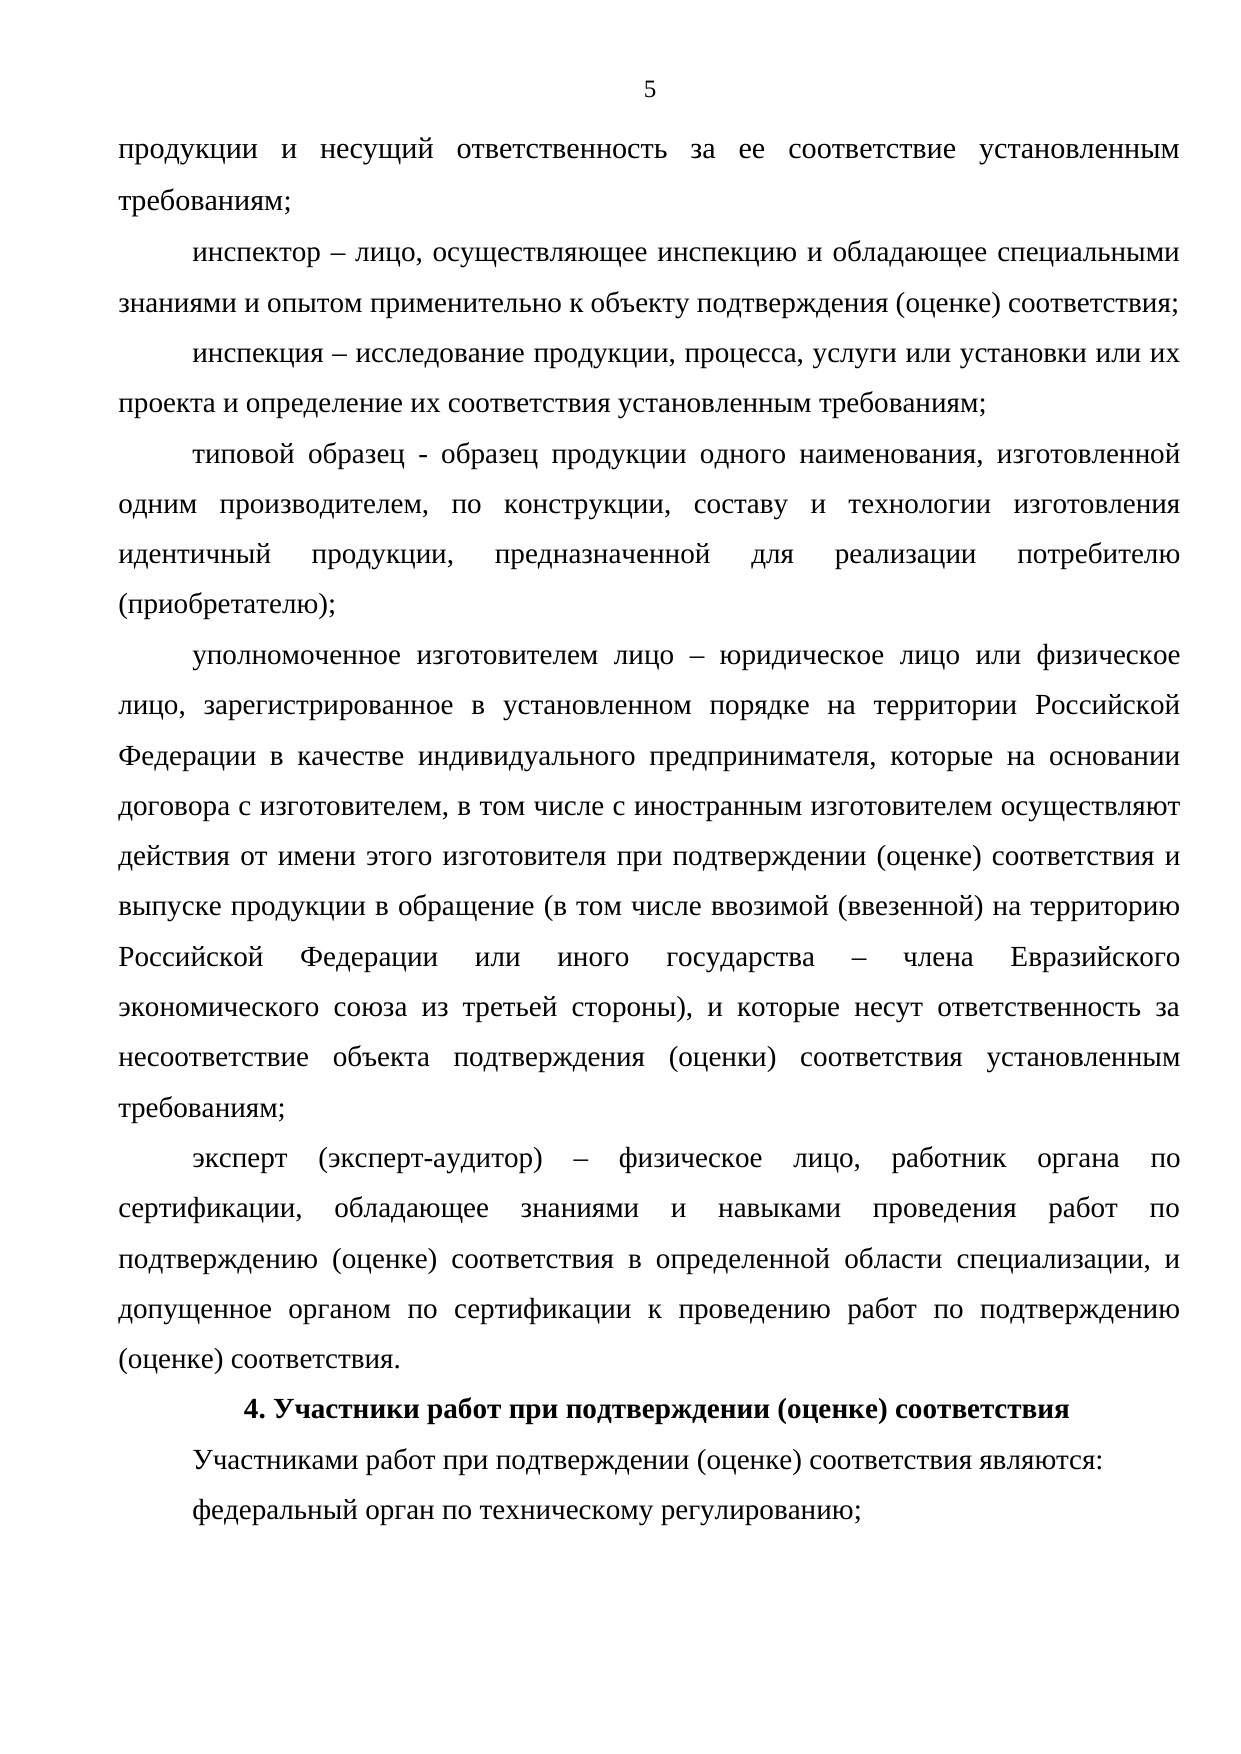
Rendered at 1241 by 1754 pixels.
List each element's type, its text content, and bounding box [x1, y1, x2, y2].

text федеральный орган по техническому регулированию; [118, 1492, 1181, 1526]
text эксперт (эксперт-аудитор) – физическое лицо, работник органа по сертификации, обладающее знаниями и навыками проведения работ по подтверждению (оценке) соответствия в определенной области специализации, и допущенное органом по сертификации к проведению работ по подтверждению (оценке) соответствия. [118, 1140, 1181, 1375]
text 4. Участники работ при подтверждении (оценке) соответствия [59, 1392, 1181, 1425]
text типовой образец - образец продукции одного наименования, изготовленной одним производителем, по конструкции, составу и технологии изготовления идентичный продукции, предназначенной для реализации потребителю (приобретателю); [118, 436, 1181, 620]
text инспекция – исследование продукции, процесса, услуги или установки или их проекта и определение их соответствия установленным требованиям; [118, 335, 1181, 419]
text Участниками работ при подтверждении (оценке) соответствия являются: [118, 1442, 1181, 1476]
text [118, 165, 1181, 217]
text инспектор – лицо, осуществляющее инспекцию и обладающее специальными знаниями и опытом применительно к объекту подтверждения (оценке) соответствия; [118, 234, 1181, 318]
text уполномоченное изготовителем лицо – юридическое лицо или физическое лицо, зарегистрированное в установленном порядке на территории Российской Федерации в качестве индивидуального предпринимателя, которые на основании договора с изготовителем, в том числе с иностранным изготовителем осуществляют действия от имени этого изготовителя при подтверждении (оценке) соответствия и выпуске продукции в обращение (в том числе ввозимой (ввезенной) на территорию Российской Федерации или иного государства – члена Евразийского экономического союза из третьей стороны), и которые несут ответственность за несоответствие объекта подтверждения (оценки) соответствия установленным требованиям; [118, 637, 1181, 1123]
